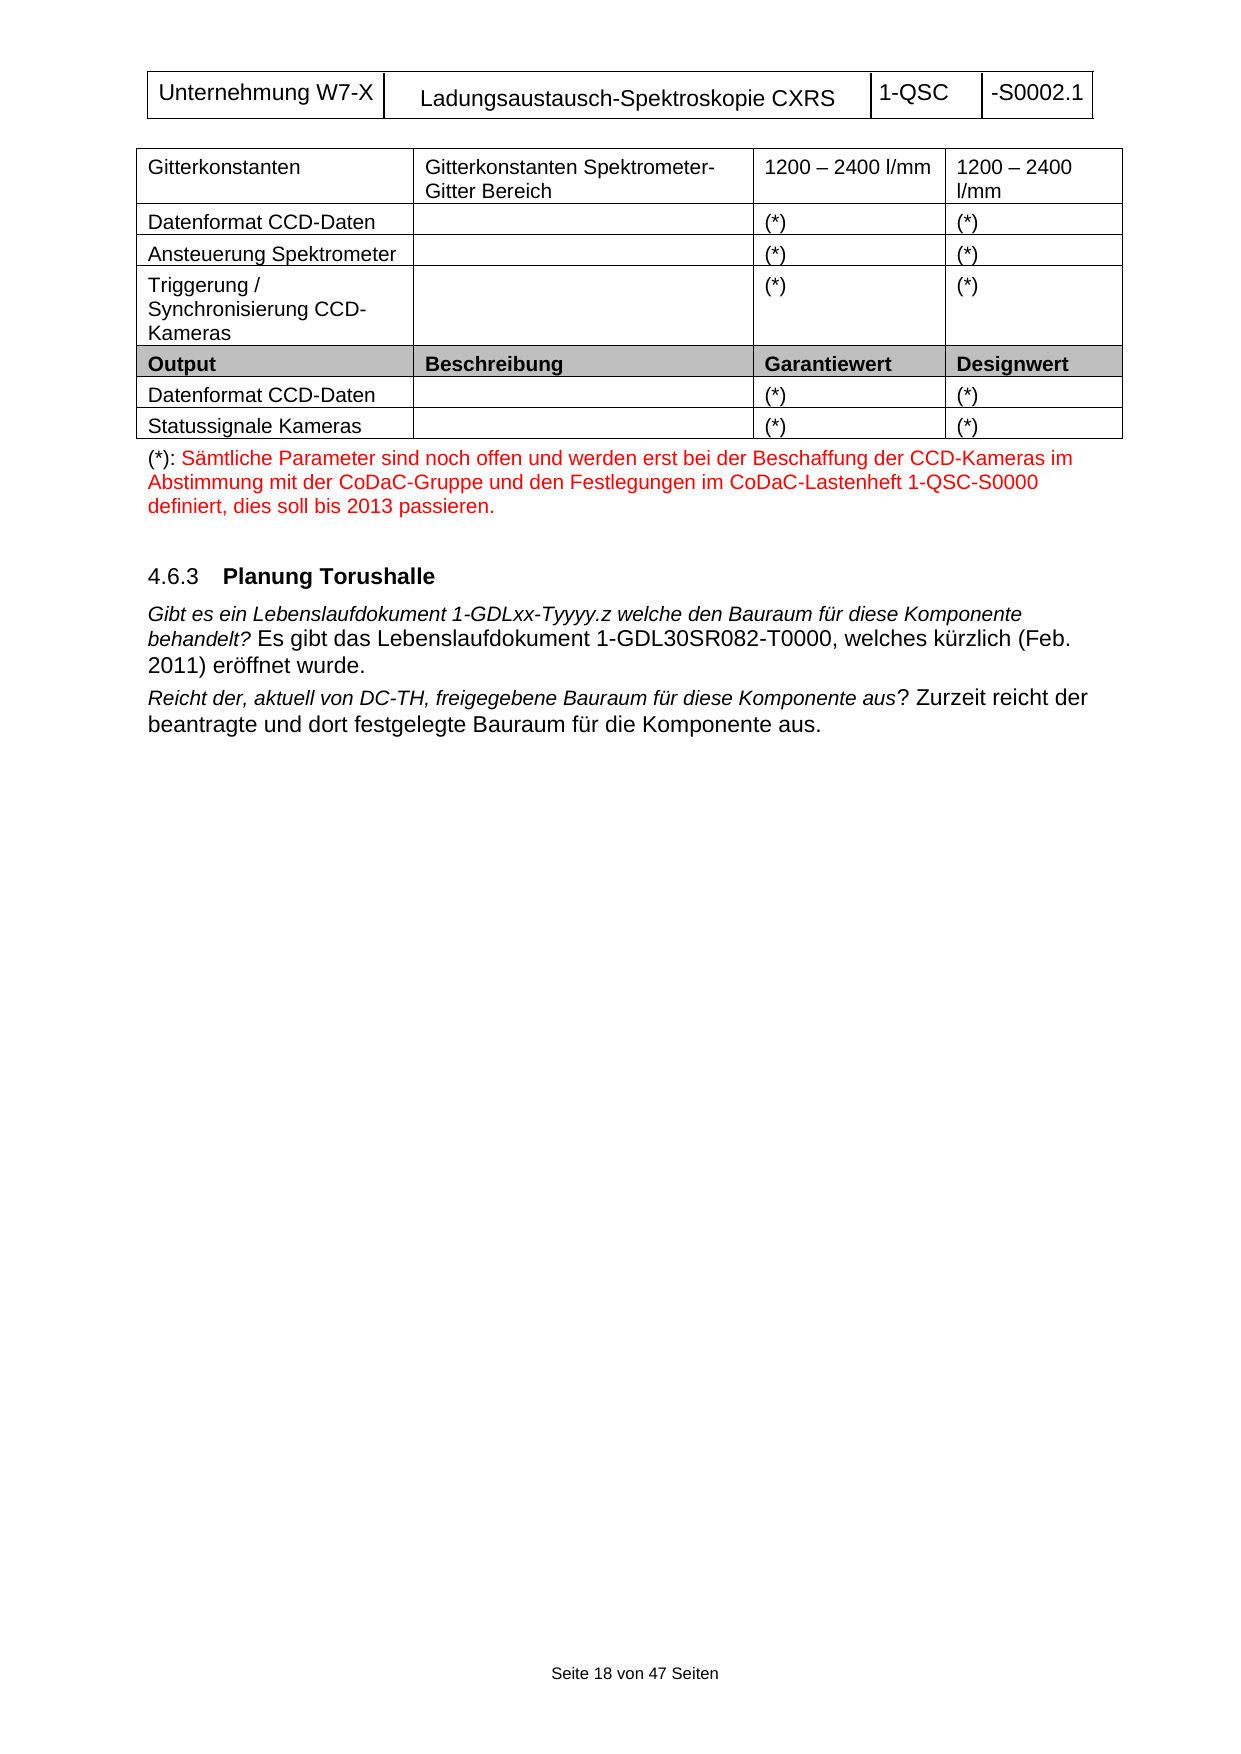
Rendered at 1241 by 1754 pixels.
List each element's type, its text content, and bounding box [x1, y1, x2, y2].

table_cell Output [137, 346, 413, 376]
table_cell Beschreibung [414, 346, 753, 376]
table_cell Ansteuerung Spektrometer [137, 235, 413, 265]
table_cell (*) [754, 235, 945, 265]
table_cell (*) [946, 408, 1122, 438]
table_cell (*) [754, 377, 945, 407]
table_cell [414, 266, 753, 344]
text (*): Sämtliche Parameter sind noch offen und werden erst bei der Beschaffung der CCD-Kameras im Abstimmung mit der CoDaC-Gruppe und den Festlegungen im CoDaC-Lastenheft 1-QSC-S0000 definiert, dies soll bis 2013 passieren. [148, 446, 1122, 517]
table_cell (*) [946, 266, 1122, 344]
table_cell Datenformat CCD-Daten [137, 204, 413, 234]
table_cell [414, 377, 753, 407]
table_cell [414, 408, 753, 438]
table_cell (*) [946, 204, 1122, 234]
table_cell (*) [946, 377, 1122, 407]
table_cell [414, 235, 753, 265]
table_cell 1200 – 2400 l/mm [946, 149, 1122, 203]
table_cell [414, 204, 753, 234]
table_cell Gitterkonstanten [137, 149, 413, 203]
table_cell (*) [754, 408, 945, 438]
table_cell Triggerung / Synchronisierung CCD-Kameras [137, 266, 413, 344]
table_cell Statussignale Kameras [137, 408, 413, 438]
table_cell Datenformat CCD-Daten [137, 377, 413, 407]
table_cell Designwert [946, 346, 1122, 376]
table_cell Gitterkonstanten Spektrometer-Gitter Bereich [414, 149, 753, 203]
table_cell 1200 – 2400 l/mm [754, 149, 945, 203]
table_cell (*) [754, 204, 945, 234]
list Reicht der, aktuell von DC-TH, freigegebene Bauraum für diese Komponente aus? Zurzeit reicht der beantragte und dort festgelegte Bauraum für die Komponente aus. [148, 684, 1122, 737]
table_cell (*) [754, 266, 945, 344]
table_cell Garantiewert [754, 346, 945, 376]
subtitle Planung Torushalle [148, 563, 1122, 589]
text Gibt es ein Lebenslaufdokument 1-GDLxx-Tyyyy.z welche den Bauraum für diese Komponente behandelt? Es gibt das Lebenslaufdokument 1-GDL30SR082-T0000, welches kürzlich (Feb. 2011) eröffnet wurde. [148, 601, 1122, 678]
table_cell (*) [946, 235, 1122, 265]
